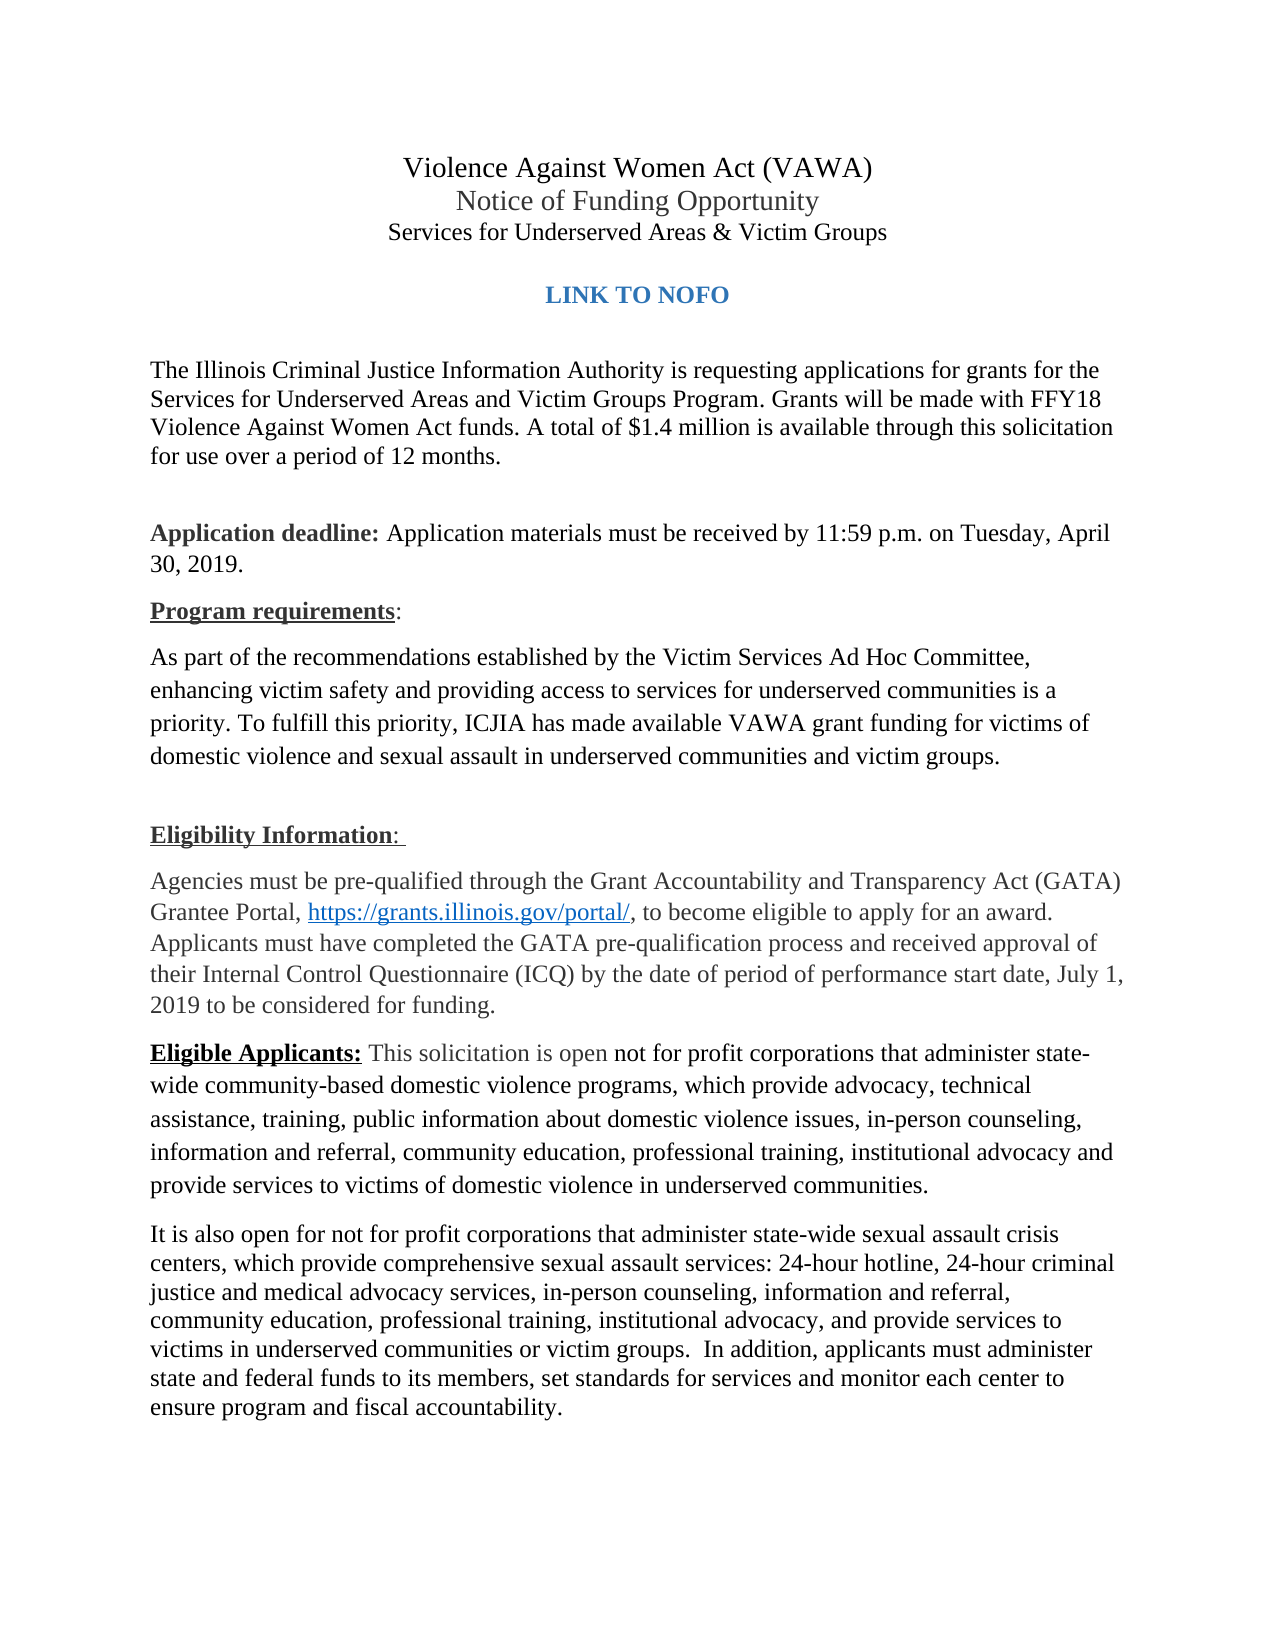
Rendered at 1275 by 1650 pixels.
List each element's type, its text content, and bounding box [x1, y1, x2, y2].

text It is also open for not for profit corporations that administer state-wide sexual assault crisis centers, which provide comprehensive sexual assault services: 24-hour hotline, 24-hour criminal justice and medical advocacy services, in-person counseling, information and referral, community education, professional training, institutional advocacy, and provide services to victims in underserved communities or victim groups. In addition, applicants must administer state and federal funds to its members, set standards for services and monitor each center to ensure program and fiscal accountability. [150, 1219, 1125, 1421]
text Agencies must be pre-qualified through the Grant Accountability and Transparency Act (GATA) Grantee Portal, https://grants.illinois.gov/portal/, to become eligible to apply for an award. Applicants must have completed the GATA pre-qualification process and received approval of their Internal Control Questionnaire (ICQ) by the date of period of performance start date, July 1, 2019 to be considered for funding. [150, 866, 1125, 1019]
text As part of the recommendations established by the Victim Services Ad Hoc Committee, enhancing victim safety and providing access to services for underserved communities is a priority. To fulfill this priority, ICJIA has made available VAWA grant funding for victims of domestic violence and sexual assault in underserved communities and victim groups. [150, 642, 1125, 770]
text Application deadline: Application materials must be received by 11:59 p.m. on Tuesday, April 30, 2019. [150, 518, 1125, 577]
text Eligible Applicants: This solicitation is open not for profit corporations that administer state-wide community-based domestic violence programs, which provide advocacy, technical assistance, training, public information about domestic violence issues, in-person counseling, information and referral, community education, professional training, institutional advocacy and provide services to victims of domestic violence in underserved communities. [150, 1038, 1125, 1198]
text The Illinois Criminal Justice Information Authority is requesting applications for grants for the Services for Underserved Areas and Victim Groups Program. Grants will be made with FFY18 Violence Against Women Act funds. A total of $1.4 million is available through this solicitation for use over a period of 12 months. [150, 355, 1125, 470]
text Eligibility Information: [150, 820, 1125, 848]
text Violence Against Women Act (VAWA) Notice of Funding Opportunity Services for Underserved Areas & Victim Groups [150, 150, 1125, 246]
text LINK TO NOFO [150, 280, 1125, 309]
text Program requirements: [150, 596, 1125, 625]
